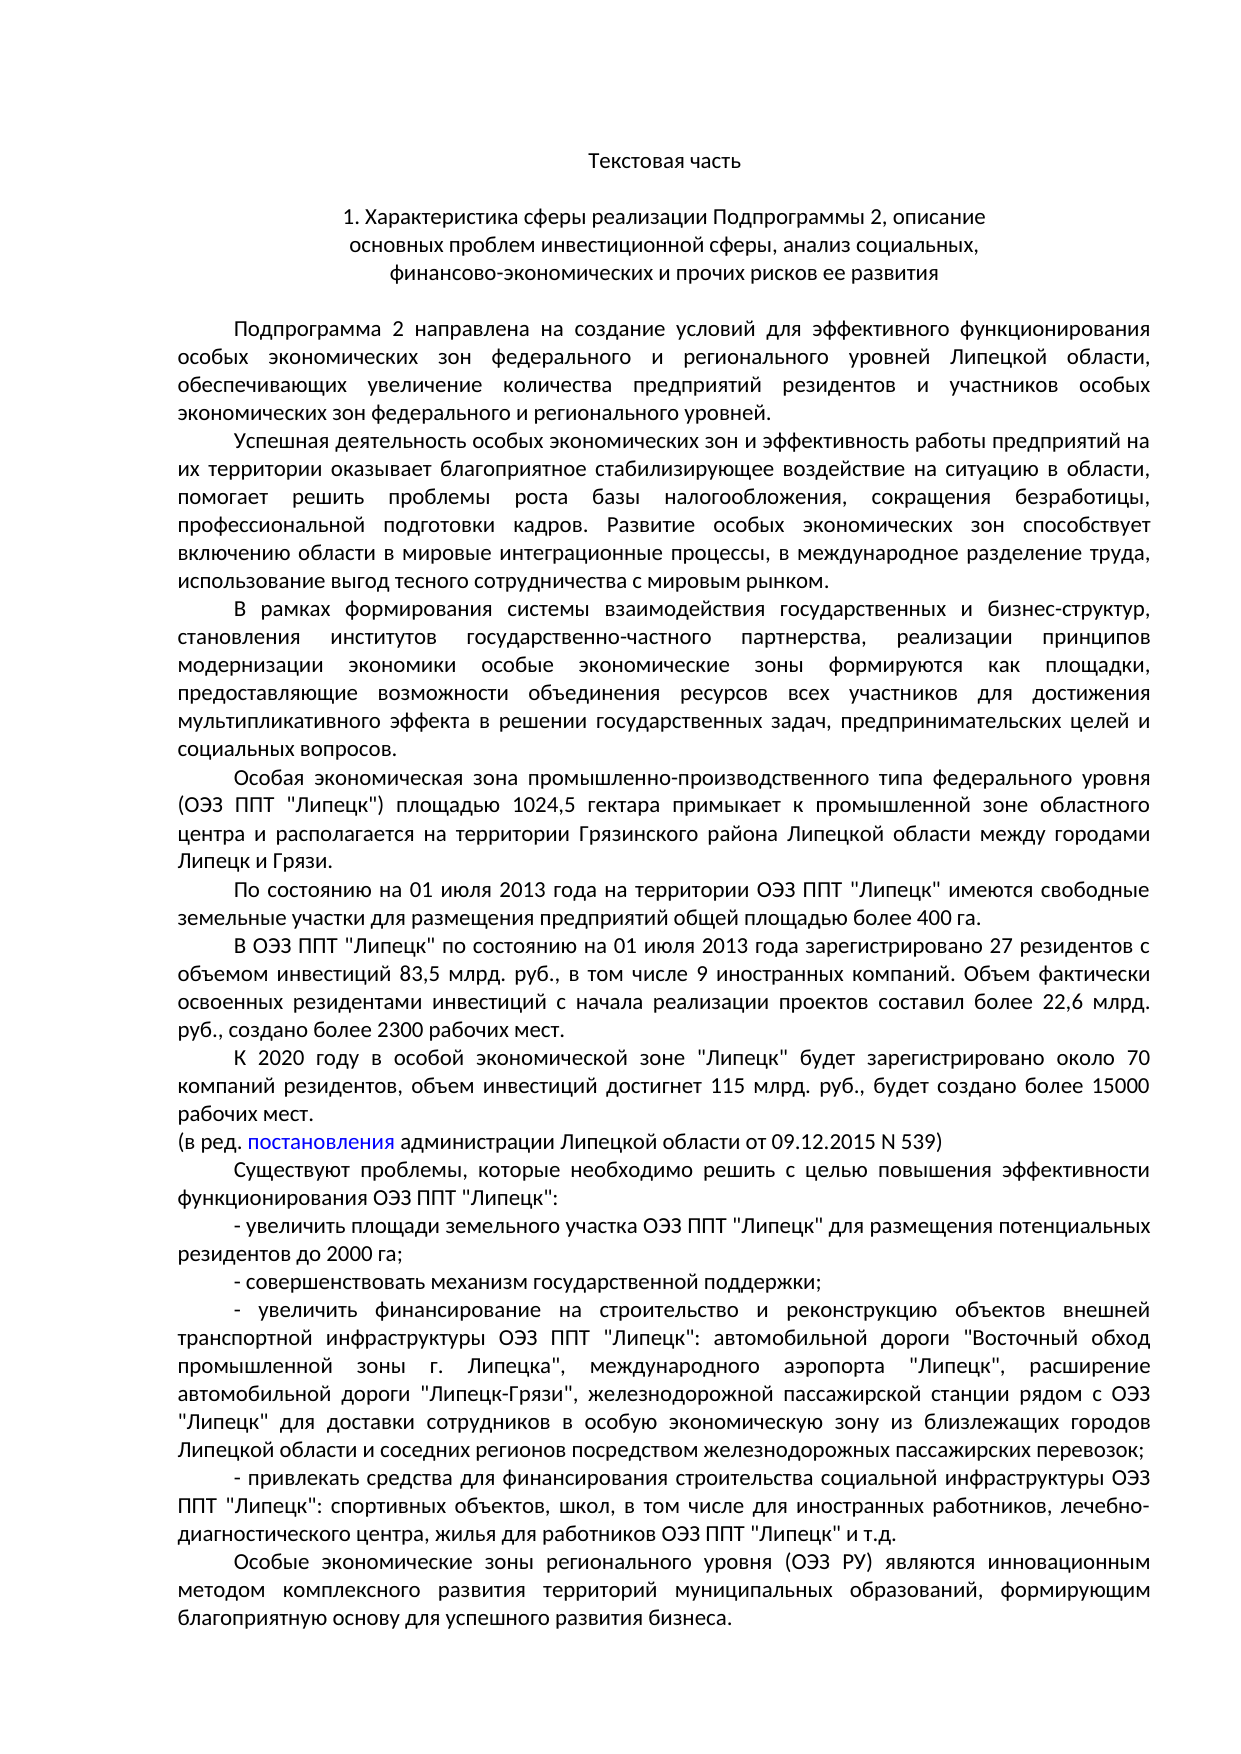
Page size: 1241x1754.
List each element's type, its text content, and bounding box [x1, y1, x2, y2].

text - совершенствовать механизм государственной поддержки; [177, 1267, 1152, 1295]
text Особые экономические зоны регионального уровня (ОЭЗ РУ) являются инновационным методом комплексного развития территорий муниципальных образований, формирующим благоприятную основу для успешного развития бизнеса. [177, 1547, 1152, 1631]
text финансово-экономических и прочих рисков ее развития [177, 258, 1152, 286]
text Существуют проблемы, которые необходимо решить с целью повышения эффективности функционирования ОЭЗ ППТ "Липецк": [177, 1155, 1152, 1211]
text - привлекать средства для финансирования строительства социальной инфраструктуры ОЭЗ ППТ "Липецк": спортивных объектов, школ, в том числе для иностранных работников, лечебно-диагностического центра, жилья для работников ОЭЗ ППТ "Липецк" и т.д. [177, 1463, 1152, 1547]
text - увеличить финансирование на строительство и реконструкцию объектов внешней транспортной инфраструктуры ОЭЗ ППТ "Липецк": автомобильной дороги "Восточный обход промышленной зоны г. Липецка", международного аэропорта "Липецк", расширение автомобильной дороги "Липецк-Грязи", железнодорожной пассажирской станции рядом с ОЭЗ "Липецк" для доставки сотрудников в особую экономическую зону из близлежащих городов Липецкой области и соседних регионов посредством железнодорожных пассажирских перевозок; [177, 1295, 1152, 1463]
text 1. Характеристика сферы реализации Подпрограммы 2, описание [177, 202, 1152, 230]
text К 2020 году в особой экономической зоне "Липецк" будет зарегистрировано около 70 компаний резидентов, объем инвестиций достигнет 115 млрд. руб., будет создано более 15000 рабочих мест. [177, 1043, 1152, 1127]
text Текстовая часть [177, 146, 1152, 174]
text (в ред. постановления администрации Липецкой области от 09.12.2015 N 539) [177, 1127, 1152, 1155]
text - увеличить площади земельного участка ОЭЗ ППТ "Липецк" для размещения потенциальных резидентов до 2000 га; [177, 1211, 1152, 1267]
text Успешная деятельность особых экономических зон и эффективность работы предприятий на их территории оказывает благоприятное стабилизирующее воздействие на ситуацию в области, помогает решить проблемы роста базы налогообложения, сокращения безработицы, профессиональной подготовки кадров. Развитие особых экономических зон способствует включению области в мировые интеграционные процессы, в международное разделение труда, использование выгод тесного сотрудничества с мировым рынком. [177, 426, 1152, 594]
text В рамках формирования системы взаимодействия государственных и бизнес-структур, становления институтов государственно-частного партнерства, реализации принципов модернизации экономики особые экономические зоны формируются как площадки, предоставляющие возможности объединения ресурсов всех участников для достижения мультипликативного эффекта в решении государственных задач, предпринимательских целей и социальных вопросов. [177, 594, 1152, 763]
text основных проблем инвестиционной сферы, анализ социальных, [177, 230, 1152, 258]
text По состоянию на 01 июля 2013 года на территории ОЭЗ ППТ "Липецк" имеются свободные земельные участки для размещения предприятий общей площадью более 400 га. [177, 875, 1152, 931]
text В ОЭЗ ППТ "Липецк" по состоянию на 01 июля 2013 года зарегистрировано 27 резидентов с объемом инвестиций 83,5 млрд. руб., в том числе 9 иностранных компаний. Объем фактически освоенных резидентами инвестиций с начала реализации проектов составил более 22,6 млрд. руб., создано более 2300 рабочих мест. [177, 931, 1152, 1043]
text Особая экономическая зона промышленно-производственного типа федерального уровня (ОЭЗ ППТ "Липецк") площадью 1024,5 гектара примыкает к промышленной зоне областного центра и располагается на территории Грязинского района Липецкой области между городами Липецк и Грязи. [177, 763, 1152, 875]
text Подпрограмма 2 направлена на создание условий для эффективного функционирования особых экономических зон федерального и регионального уровней Липецкой области, обеспечивающих увеличение количества предприятий резидентов и участников особых экономических зон федерального и регионального уровней. [177, 314, 1152, 426]
